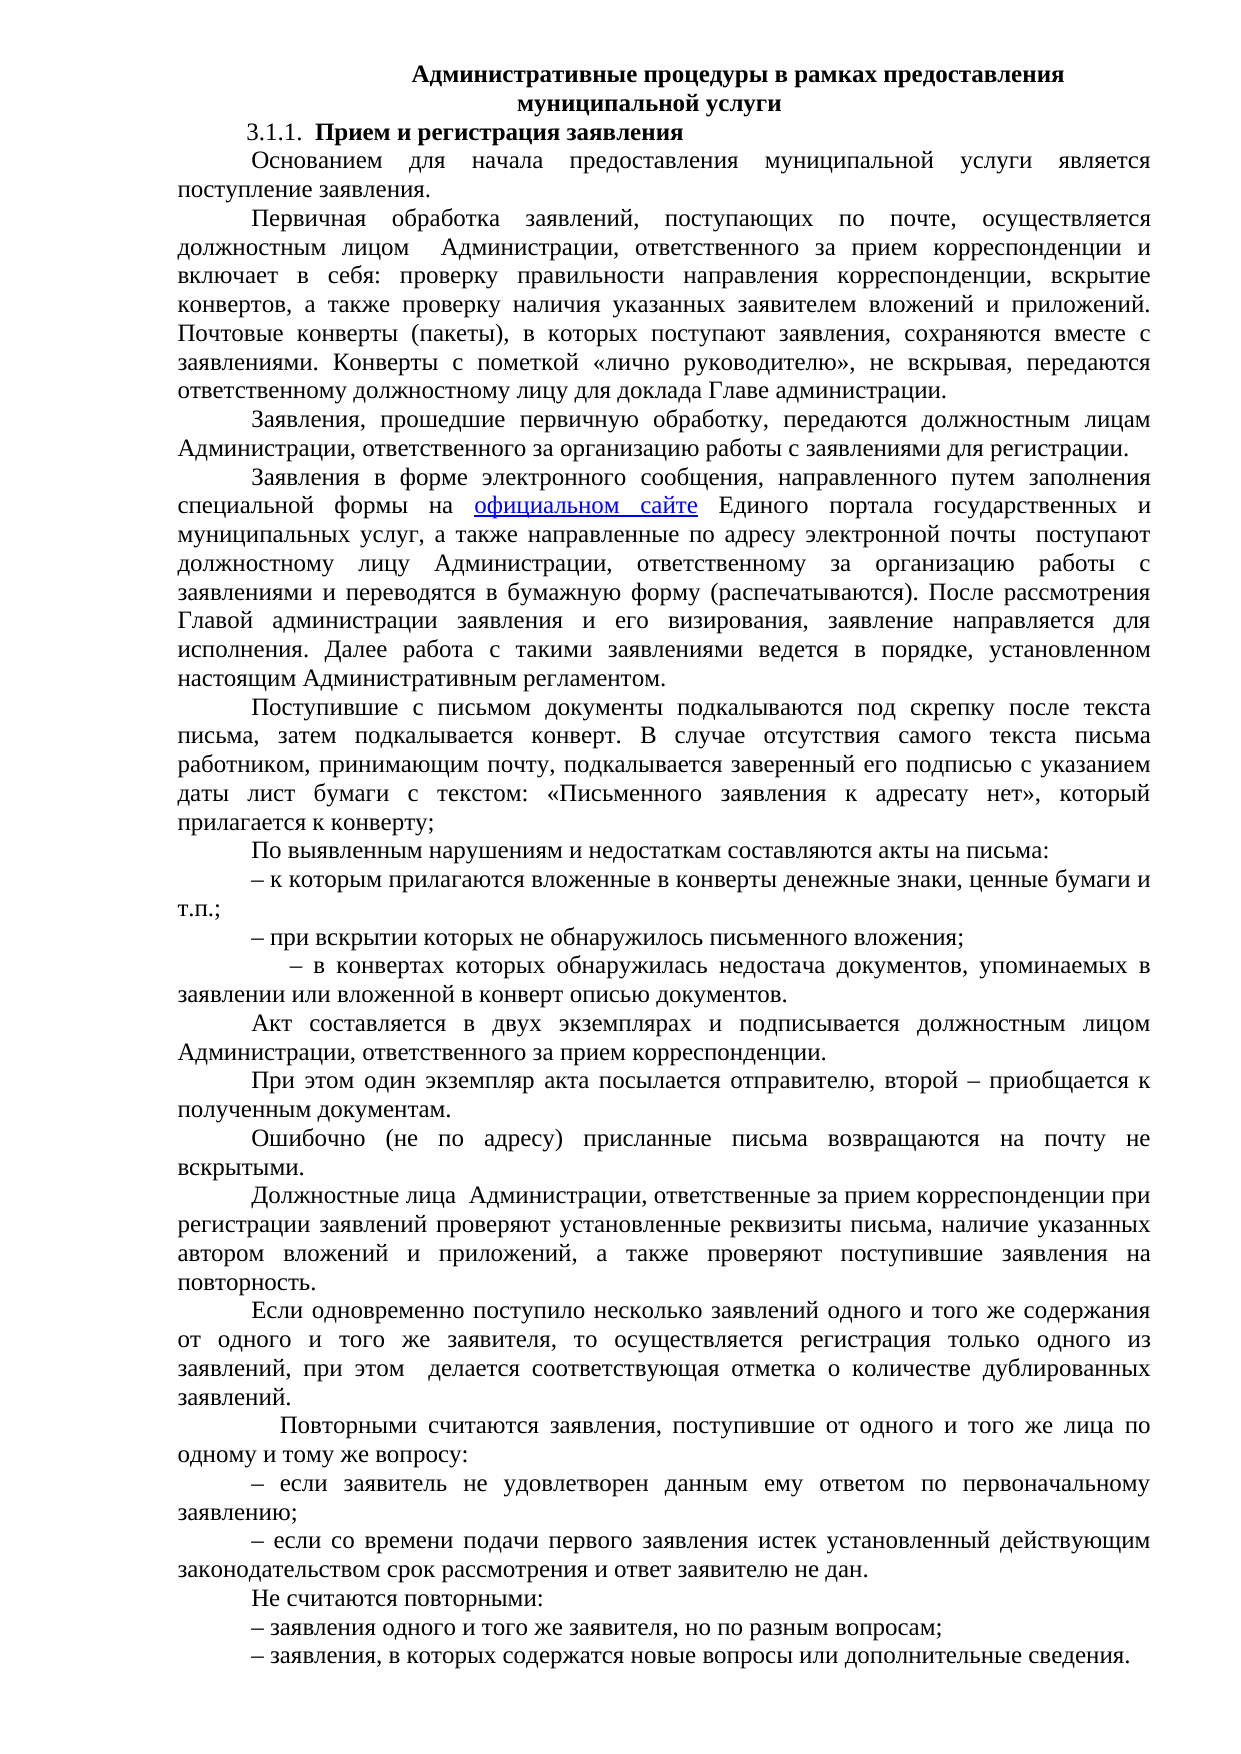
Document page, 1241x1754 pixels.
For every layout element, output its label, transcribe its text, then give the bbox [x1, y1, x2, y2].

text Заявления в форме электронного сообщения, направленного путем заполнения специальной формы на официальном сайте Единого портала государственных и муниципальных услуг, а также направленные по адресу электронной почты поступают должностному лицу Администрации, ответственному за организацию работы с заявлениями и переводятся в бумажную форму (распечатываются). После рассмотрения Главой администрации заявления и его визирования, заявление направляется для исполнения. Далее работа с такими заявлениями ведется в порядке, установленном настоящим Административным регламентом. [177, 462, 1152, 692]
text При этом один экземпляр акта посылается отправителю, второй – приобщается к полученным документам. [177, 1065, 1152, 1123]
text Поступившие с письмом документы подкалываются под скрепку после текста письма, затем подкалывается конверт. В случае отсутствия самого текста письма работником, принимающим почту, подкалывается заверенный его подписью с указанием даты лист бумаги с текстом: «Письменного заявления к адресату нет», который прилагается к конверту; [177, 692, 1152, 835]
text Заявления, прошедшие первичную обработку, передаются должностным лицам Администрации, ответственного за организацию работы с заявлениями для регистрации. [177, 404, 1152, 462]
text – если заявитель не удовлетворен данным ему ответом по первоначальному заявлению; [177, 1468, 1152, 1525]
text По выявленным нарушениям и недостаткам составляются акты на письма: [177, 835, 1152, 864]
text Ошибочно (не по адресу) присланные письма возвращаются на почту не вскрытыми. [177, 1123, 1152, 1180]
text Повторными считаются заявления, поступившие от одного и того же лица по одному и тому же вопросу: [177, 1410, 1152, 1468]
text Должностные лица Администрации, ответственные за прием корреспонденции при регистрации заявлений проверяют установленные реквизиты письма, наличие указанных автором вложений и приложений, а также проверяют поступившие заявления на повторность. [177, 1180, 1152, 1295]
text Если одновременно поступило несколько заявлений одного и того же содержания от одного и того же заявителя, то осуществляется регистрация только одного из заявлений, при этом делается соответствующая отметка о количестве дублированных заявлений. [177, 1295, 1152, 1410]
text – при вскрытии которых не обнаружилось письменного вложения; [177, 922, 1152, 950]
text Основанием для начала предоставления муниципальной услуги является поступление заявления. [177, 145, 1152, 203]
text Не считаются повторными: [177, 1583, 1152, 1612]
text Первичная обработка заявлений, поступающих по почте, осуществляется должностным лицом Администрации, ответственного за прием корреспонденции и включает в себя: проверку правильности направления корреспонденции, вскрытие конвертов, а также проверку наличия указанных заявителем вложений и приложений. Почтовые конверты (пакеты), в которых поступают заявления, сохраняются вместе с заявлениями. Конверты с пометкой «лично руководителю», не вскрывая, передаются ответственному должностному лицу для доклада Главе администрации. [177, 203, 1152, 404]
text 3.1.1. Прием и регистрация заявления [177, 117, 1152, 145]
text – в конвертах которых обнаружилась недостача документов, упоминаемых в заявлении или вложенной в конверт описью документов. [177, 950, 1152, 1008]
text – заявления, в которых содержатся новые вопросы или дополнительные сведения. [177, 1640, 1152, 1669]
text – если со времени подачи первого заявления истек установленный действующим законодательством срок рассмотрения и ответ заявителю не дан. [177, 1525, 1152, 1583]
text – заявления одного и того же заявителя, но по разным вопросам; [177, 1612, 1152, 1640]
text Административные процедуры в рамках предоставления муниципальной услуги [177, 59, 1152, 117]
text – к которым прилагаются вложенные в конверты денежные знаки, ценные бумаги и т.п.; [177, 864, 1152, 922]
text Акт составляется в двух экземплярах и подписывается должностным лицом Администрации, ответственного за прием корреспонденции. [177, 1008, 1152, 1065]
